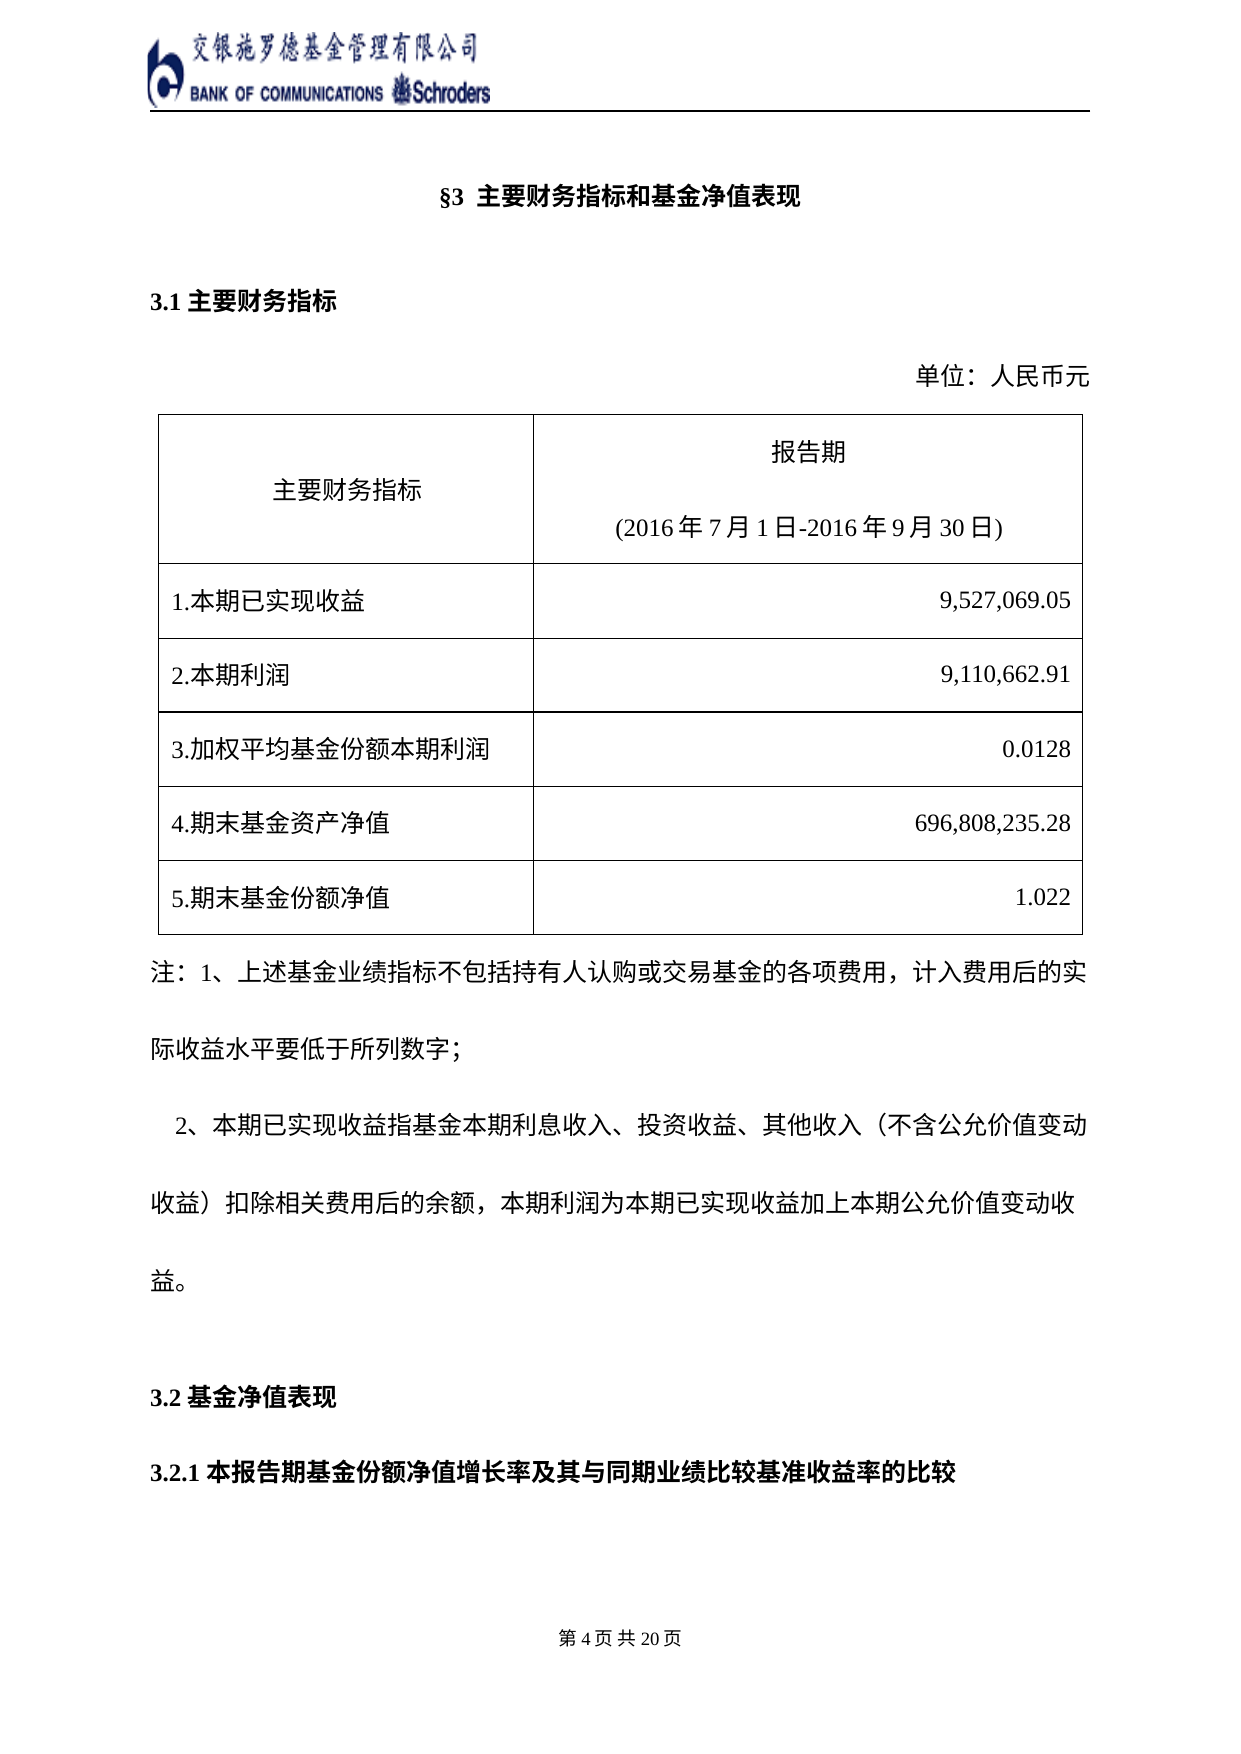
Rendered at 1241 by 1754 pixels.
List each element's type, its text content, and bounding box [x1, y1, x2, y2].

table_cell 2.本期利润 [159, 639, 533, 711]
text 注：1、上述基金业绩指标不包括持有人认购或交易基金的各项费用，计入费用后的实际收益水平要低于所列数字； [150, 938, 1090, 1081]
table_cell 9,110,662.91 [534, 639, 1082, 711]
table_cell 5.期末基金份额净值 [159, 861, 533, 934]
text 单位：人民币元 [152, 342, 1090, 407]
text 3.1 主要财务指标 [150, 267, 1090, 332]
table_header 主要财务指标 [159, 415, 533, 563]
table_header 报告期 (2016年7月1日-2016年9月30日) [534, 415, 1082, 563]
table_cell 0.0128 [534, 713, 1082, 786]
text 3.2 基金净值表现 [150, 1363, 1090, 1428]
text 3.2.1 本报告期基金份额净值增长率及其与同期业绩比较基准收益率的比较 [150, 1438, 1090, 1503]
table_cell 9,527,069.05 [534, 564, 1082, 637]
table_cell 696,808,235.28 [534, 787, 1082, 859]
table_cell 1.本期已实现收益 [159, 564, 533, 637]
table_cell 3.加权平均基金份额本期利润 [159, 713, 533, 786]
picture [147, 32, 490, 108]
table_cell 1.022 [534, 861, 1082, 934]
subtitle §3 主要财务指标和基金净值表现 [150, 162, 1090, 227]
table_cell 4.期末基金资产净值 [159, 787, 533, 859]
text 2、本期已实现收益指基金本期利息收入、投资收益、其他收入（不含公允价值变动收益）扣除相关费用后的余额，本期利润为本期已实现收益加上本期公允价值变动收益。 [150, 1091, 1090, 1312]
